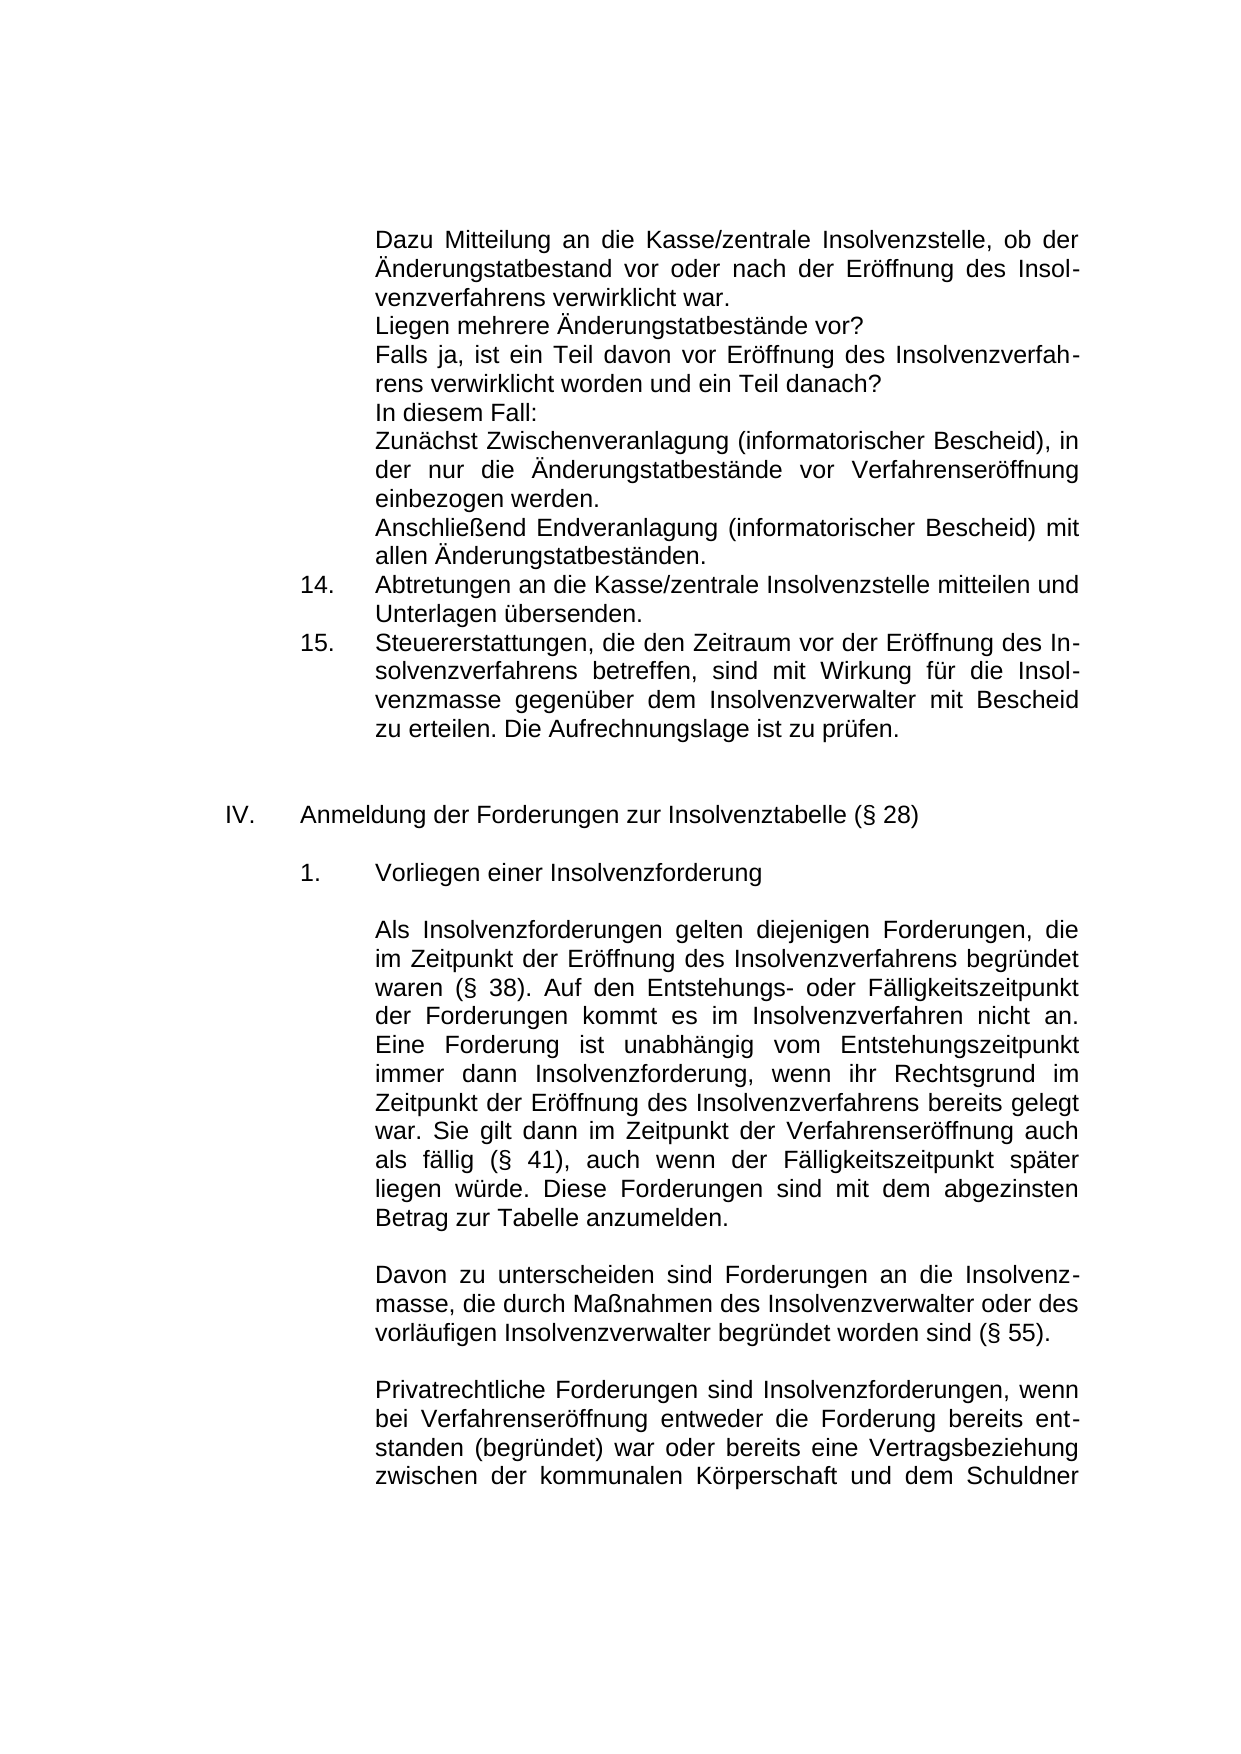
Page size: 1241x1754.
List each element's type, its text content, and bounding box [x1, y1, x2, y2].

text Dazu Mitteilung an die Kasse/zentrale Insolvenzstelle, ob der Änderungstatbestand vor oder nach der Eröffnung des Insolvenzverfahrens verwirklicht war. [375, 225, 1080, 311]
text Falls ja, ist ein Teil davon vor Eröffnung des Insolvenzverfahrens verwirklicht worden und ein Teil danach? [375, 340, 1080, 397]
text 1. Vorliegen einer Insolvenzforderung [300, 857, 1080, 886]
text Als Insolvenzforderungen gelten diejenigen Forderungen, die im Zeitpunkt der Eröffnung des Insolvenzverfahrens begründet waren (§ 38). Auf den Entstehungs- oder Fälligkeitszeitpunkt der Forderungen kommt es im Insolvenzverfahren nicht an. Eine Forderung ist unabhängig vom Entstehungszeitpunkt immer dann Insolvenzforderung, wenn ihr Rechtsgrund im Zeitpunkt der Eröffnung des Insolvenzverfahrens bereits gelegt war. Sie gilt dann im Zeitpunkt der Verfahrenseröffnung auch als fällig (§ 41), auch wenn der Fälligkeitszeitpunkt später liegen würde. Diese Forderungen sind mit dem abgezinsten Betrag zur Tabelle anzumelden. [375, 915, 1080, 1231]
text Anschließend Endveranlagung (informatorischer Bescheid) mit allen Änderungstatbeständen. [375, 512, 1080, 570]
text IV. Anmeldung der Forderungen zur Insolvenztabelle (§ 28) [225, 800, 1080, 829]
text Davon zu unterscheiden sind Forderungen an die Insolvenzmasse, die durch Maßnahmen des Insolvenzverwalter oder des vorläufigen Insolvenzverwalter begründet worden sind (§ 55). [375, 1260, 1080, 1346]
text In diesem Fall: [375, 397, 1080, 426]
text 14. Abtretungen an die Kasse/zentrale Insolvenzstelle mitteilen und Unterlagen übersenden. [300, 570, 1080, 627]
text 15. Steuererstattungen, die den Zeitraum vor der Eröffnung des Insolvenzverfahrens betreffen, sind mit Wirkung für die Insolvenzmasse gegenüber dem Insolvenzverwalter mit Bescheid zu erteilen. Die Aufrechnungslage ist zu prüfen. [300, 627, 1080, 742]
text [375, 1375, 1080, 1490]
text Liegen mehrere Änderungstatbestände vor? [375, 311, 1080, 340]
text Zunächst Zwischenveranlagung (informatorischer Bescheid), in der nur die Änderungstatbestände vor Verfahrenseröffnung einbezogen werden. [375, 426, 1080, 512]
